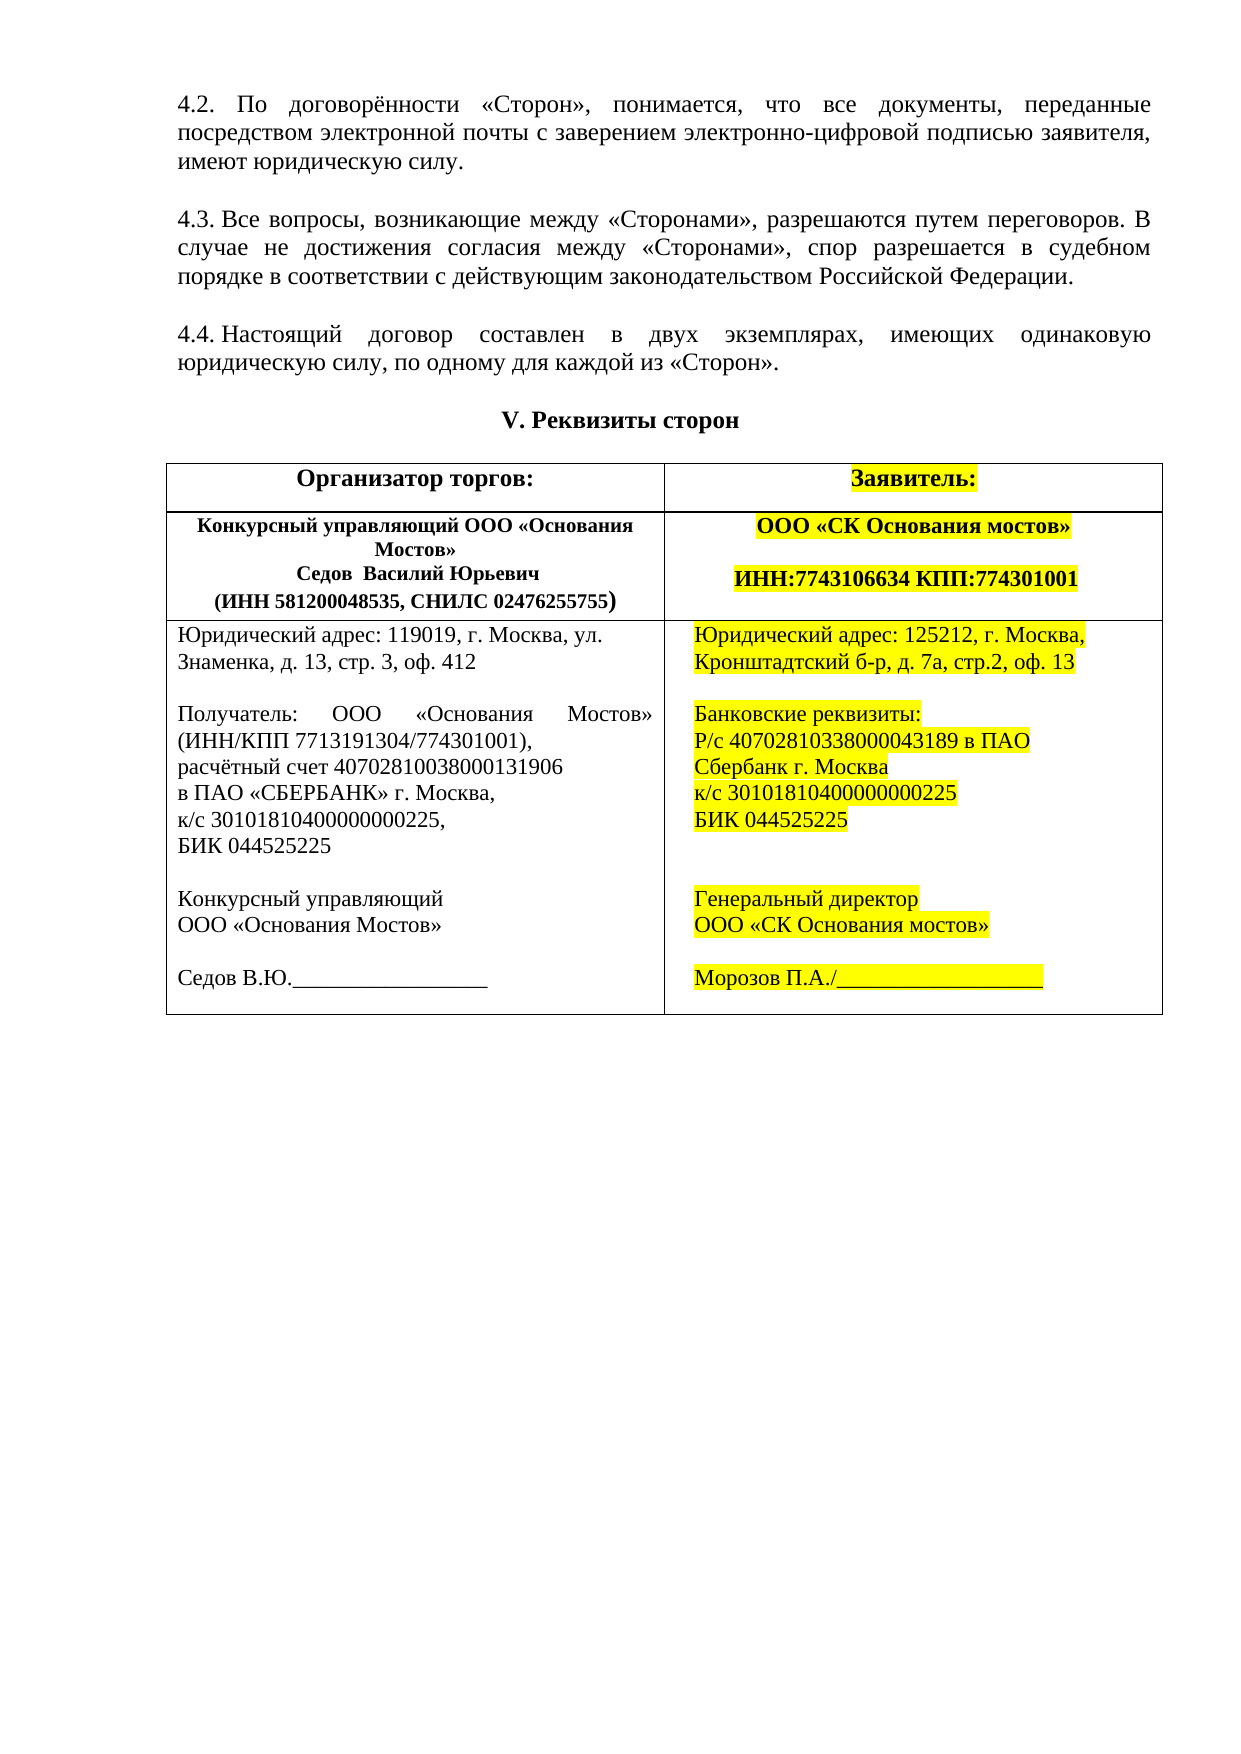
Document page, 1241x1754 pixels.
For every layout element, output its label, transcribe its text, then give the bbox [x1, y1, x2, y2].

table_cell Конкурсный управляющий ООО «Основания Мостов» Седов Василий Юрьевич (ИНН 581200048535, СНИЛС 02476255755) [167, 513, 664, 620]
table_header Заявитель: [665, 464, 1162, 511]
text 4.2. По договорённости «Сторон», понимается, что все документы, переданные посредством электронной почты с заверением электронно-цифровой подписью заявителя, имеют юридическую силу. [177, 89, 1152, 175]
text 4.3. Все вопросы, возникающие между «Сторонами», разрешаются путем переговоров. В случае не достижения согласия между «Сторонами», спор разрешается в судебном порядке в соответствии с действующим законодательством Российской Федерации. [177, 204, 1152, 290]
table_cell Юридический адрес: 119019, г. Москва, ул. Знаменка, д. 13, стр. 3, оф. 412 Получатель: ООО «Основания Мостов» (ИНН/КПП 7713191304/774301001), расчётный счет 40702810038000131906 в ПАО «СБЕРБАНК» г. Москва, к/с 30101810400000000225, БИК 044525225 Конкурсный управляющий ООО «Основания Мостов» Седов В.Ю._________________ [167, 621, 664, 1014]
table_header Организатор торгов: [167, 464, 664, 511]
text 4.4. Настоящий договор составлен в двух экземплярах, имеющих одинаковую юридическую силу, по одному для каждой из «Сторон». [177, 319, 1152, 376]
table_cell Юридический адрес: 125212, г. Москва, Кронштадтский б-р, д. 7а, стр.2, оф. 13 Банковские реквизиты: Р/с 40702810338000043189 в ПАО Сбербанк г. Москва к/с 30101810400000000225 БИК 044525225 Генеральный директор ООО «СК Основания мостов» Морозов П.А./__________________ [665, 621, 1162, 1014]
text V. Реквизиты сторон [88, 405, 1152, 434]
table_cell ООО «СК Основания мостов» ИНН:7743106634 КПП:774301001 [665, 513, 1162, 620]
